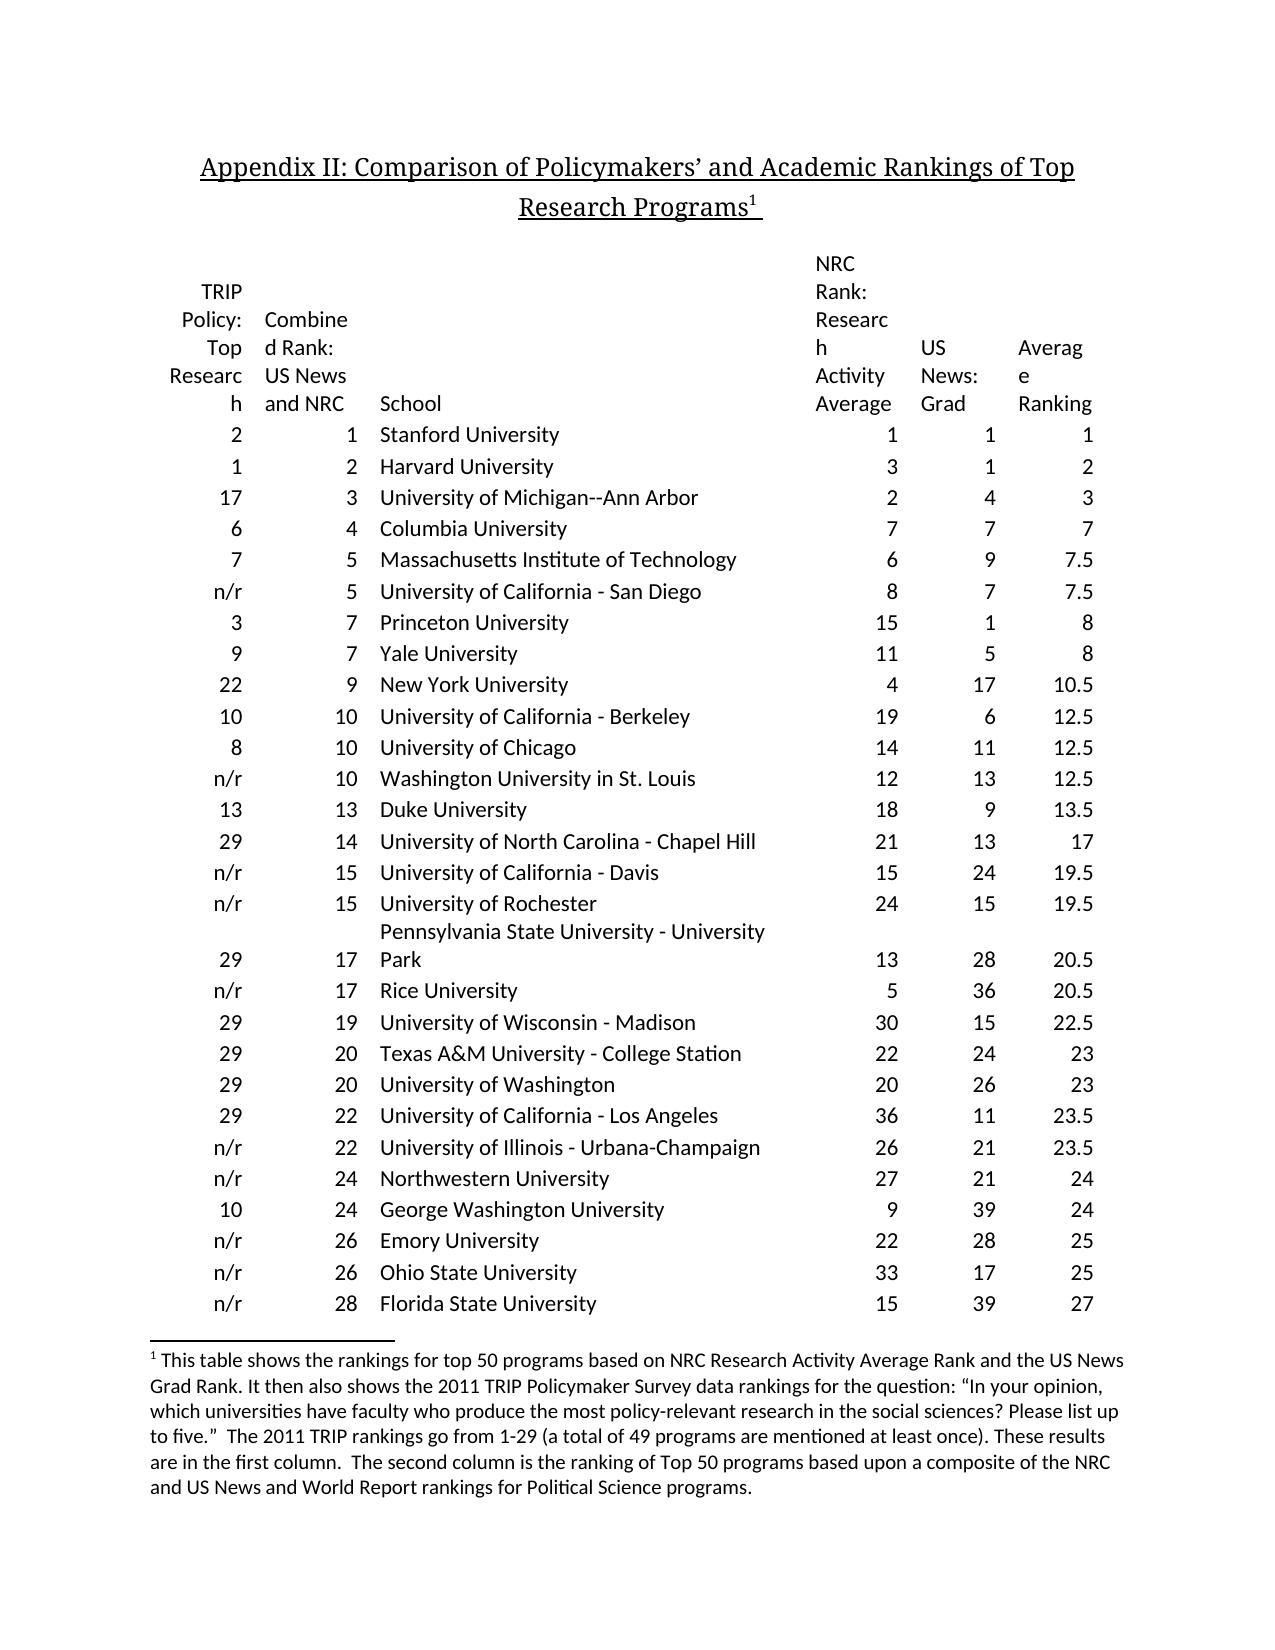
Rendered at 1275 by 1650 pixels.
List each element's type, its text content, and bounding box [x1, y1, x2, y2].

table_cell 13 [253, 792, 369, 823]
table_cell 25 [1007, 1255, 1105, 1286]
table_cell 17 [909, 667, 1007, 698]
table_cell 10 [253, 730, 369, 761]
table_cell 15 [804, 1286, 909, 1317]
table_cell 27 [804, 1161, 909, 1192]
table_cell 6 [149, 511, 253, 542]
table_cell 19 [253, 1005, 369, 1036]
table_cell 5 [253, 542, 369, 573]
table_cell n/r [149, 574, 253, 605]
table_cell 1 [149, 449, 253, 480]
table_cell Rice University [369, 973, 804, 1004]
table_cell 8 [1007, 605, 1105, 636]
table_header NRC Rank: Research Activity Average [804, 249, 909, 417]
table_cell Stanford University [369, 417, 804, 448]
table_cell 8 [149, 730, 253, 761]
table_cell 39 [909, 1192, 1007, 1223]
table_cell n/r [149, 855, 253, 886]
table_cell 22 [149, 667, 253, 698]
table_cell 26 [804, 1130, 909, 1161]
table_cell 7 [909, 574, 1007, 605]
table_header School [369, 249, 804, 417]
table_cell 9 [804, 1192, 909, 1223]
table_cell 22 [253, 1098, 369, 1129]
table_cell 1 [1007, 417, 1105, 448]
table_cell 20.5 [1007, 973, 1105, 1004]
table_cell 5 [804, 973, 909, 1004]
table_cell n/r [149, 973, 253, 1004]
text Appendix II: Comparison of Policymakers’ and Academic Rankings of Top Research Programs [150, 150, 1125, 223]
table_cell 21 [804, 824, 909, 855]
table_cell 6 [804, 542, 909, 573]
table_cell n/r [149, 761, 253, 792]
table_cell n/r [149, 1255, 253, 1286]
table_cell 15 [804, 855, 909, 886]
table_cell 5 [253, 574, 369, 605]
table_cell 29 [149, 1036, 253, 1067]
table_cell 10 [149, 1192, 253, 1223]
table_cell 2 [253, 449, 369, 480]
table_cell 28 [909, 917, 1007, 973]
table_cell Princeton University [369, 605, 804, 636]
table_cell University of Illinois - Urbana-Champaign [369, 1130, 804, 1161]
table_cell 7 [804, 511, 909, 542]
table_cell 7.5 [1007, 574, 1105, 605]
table_cell 12 [804, 761, 909, 792]
table_cell 19.5 [1007, 886, 1105, 917]
table_cell 12.5 [1007, 699, 1105, 730]
table_cell Columbia University [369, 511, 804, 542]
table_cell n/r [149, 1161, 253, 1192]
table_cell n/r [149, 1130, 253, 1161]
table_cell 12.5 [1007, 761, 1105, 792]
table_cell 15 [909, 1005, 1007, 1036]
table_cell University of Wisconsin - Madison [369, 1005, 804, 1036]
table_cell 26 [253, 1255, 369, 1286]
table_cell 1 [253, 417, 369, 448]
table_cell 11 [909, 730, 1007, 761]
table_cell Massachusetts Institute of Technology [369, 542, 804, 573]
table_cell 4 [804, 667, 909, 698]
table_cell 19.5 [1007, 855, 1105, 886]
table_cell George Washington University [369, 1192, 804, 1223]
table_cell 2 [1007, 449, 1105, 480]
table_cell 14 [804, 730, 909, 761]
table_cell 14 [253, 824, 369, 855]
table_cell 2 [149, 417, 253, 448]
table_cell 29 [149, 824, 253, 855]
table_cell Pennsylvania State University - University Park [369, 917, 804, 973]
table_cell 28 [253, 1286, 369, 1317]
table_cell University of California - Davis [369, 855, 804, 886]
table_cell 17 [253, 973, 369, 1004]
table_cell 24 [253, 1192, 369, 1223]
table_cell 11 [909, 1098, 1007, 1129]
table_cell University of North Carolina - Chapel Hill [369, 824, 804, 855]
table_cell 10.5 [1007, 667, 1105, 698]
table_cell 7.5 [1007, 542, 1105, 573]
table_cell 8 [1007, 636, 1105, 667]
table_cell 1 [909, 605, 1007, 636]
table_cell 26 [253, 1223, 369, 1254]
table_cell 11 [804, 636, 909, 667]
table_cell 25 [1007, 1223, 1105, 1254]
table_cell 7 [1007, 511, 1105, 542]
table_cell 19 [804, 699, 909, 730]
table_cell 10 [253, 761, 369, 792]
table_cell 20 [253, 1036, 369, 1067]
table_cell 15 [804, 605, 909, 636]
table_cell 15 [253, 855, 369, 886]
table_cell 7 [909, 511, 1007, 542]
table_cell 2 [804, 480, 909, 511]
table_cell 17 [149, 480, 253, 511]
table_cell Washington University in St. Louis [369, 761, 804, 792]
table_cell 26 [909, 1067, 1007, 1098]
table_cell 20.5 [1007, 917, 1105, 973]
table_cell 22 [253, 1130, 369, 1161]
table_cell University of California - San Diego [369, 574, 804, 605]
table_cell 24 [909, 1036, 1007, 1067]
table_cell 24 [253, 1161, 369, 1192]
table_cell 5 [909, 636, 1007, 667]
table_cell 15 [909, 886, 1007, 917]
table_cell Emory University [369, 1223, 804, 1254]
table_cell 22.5 [1007, 1005, 1105, 1036]
table_cell 36 [909, 973, 1007, 1004]
table_cell Texas A&M University - College Station [369, 1036, 804, 1067]
table_cell 7 [253, 605, 369, 636]
table_cell University of Michigan--Ann Arbor [369, 480, 804, 511]
table_header US News: Grad [909, 249, 1007, 417]
table_cell University of California - Berkeley [369, 699, 804, 730]
table_cell 9 [149, 636, 253, 667]
table_cell University of Rochester [369, 886, 804, 917]
table_cell 13 [149, 792, 253, 823]
table_cell University of Washington [369, 1067, 804, 1098]
table_cell 17 [909, 1255, 1007, 1286]
table_cell 20 [253, 1067, 369, 1098]
table_cell 21 [909, 1161, 1007, 1192]
table_cell 7 [149, 542, 253, 573]
table_cell 1 [804, 417, 909, 448]
table_cell New York University [369, 667, 804, 698]
table_cell 24 [804, 886, 909, 917]
table_cell Northwestern University [369, 1161, 804, 1192]
table_cell University of California - Los Angeles [369, 1098, 804, 1129]
table_cell 17 [253, 917, 369, 973]
table_cell 29 [149, 917, 253, 973]
table_cell 24 [1007, 1161, 1105, 1192]
table_cell 24 [909, 855, 1007, 886]
table_cell 23.5 [1007, 1130, 1105, 1161]
table_cell 27 [1007, 1286, 1105, 1317]
table_cell 20 [804, 1067, 909, 1098]
table_cell 13 [804, 917, 909, 973]
table_cell 21 [909, 1130, 1007, 1161]
table_cell 29 [149, 1098, 253, 1129]
table_cell 28 [909, 1223, 1007, 1254]
table_cell 3 [1007, 480, 1105, 511]
table_cell n/r [149, 1223, 253, 1254]
table_cell 23.5 [1007, 1098, 1105, 1129]
table_header Combined Rank: US News and NRC [253, 249, 369, 417]
table_cell University of Chicago [369, 730, 804, 761]
table_cell 6 [909, 699, 1007, 730]
table_cell 39 [909, 1286, 1007, 1317]
table_cell 30 [804, 1005, 909, 1036]
table_cell 17 [1007, 824, 1105, 855]
table_cell Duke University [369, 792, 804, 823]
table_cell 8 [804, 574, 909, 605]
table_cell 29 [149, 1067, 253, 1098]
table_cell 4 [253, 511, 369, 542]
table_cell 13.5 [1007, 792, 1105, 823]
table_cell 1 [909, 449, 1007, 480]
table_cell n/r [149, 1286, 253, 1317]
table_cell Yale University [369, 636, 804, 667]
table_cell n/r [149, 886, 253, 917]
table_cell 3 [149, 605, 253, 636]
table_cell 10 [149, 699, 253, 730]
table_cell 23 [1007, 1036, 1105, 1067]
table_cell 33 [804, 1255, 909, 1286]
table_cell 9 [909, 792, 1007, 823]
table_cell 13 [909, 824, 1007, 855]
table_cell 29 [149, 1005, 253, 1036]
table_cell Harvard University [369, 449, 804, 480]
table_cell 7 [253, 636, 369, 667]
table_cell 9 [909, 542, 1007, 573]
table_cell 13 [909, 761, 1007, 792]
table_cell 4 [909, 480, 1007, 511]
table_cell 12.5 [1007, 730, 1105, 761]
table_cell Ohio State University [369, 1255, 804, 1286]
table_cell 1 [909, 417, 1007, 448]
table_header TRIP Policy: Top Research [149, 249, 253, 417]
table_cell 22 [804, 1036, 909, 1067]
table_cell 24 [1007, 1192, 1105, 1223]
table_cell 15 [253, 886, 369, 917]
table_cell 18 [804, 792, 909, 823]
table_cell Florida State University [369, 1286, 804, 1317]
table_cell 36 [804, 1098, 909, 1129]
table_cell 3 [253, 480, 369, 511]
table_cell 9 [253, 667, 369, 698]
table_cell 22 [804, 1223, 909, 1254]
table_cell 10 [253, 699, 369, 730]
table_header Average Ranking [1007, 249, 1105, 417]
table_cell 3 [804, 449, 909, 480]
table_cell 23 [1007, 1067, 1105, 1098]
